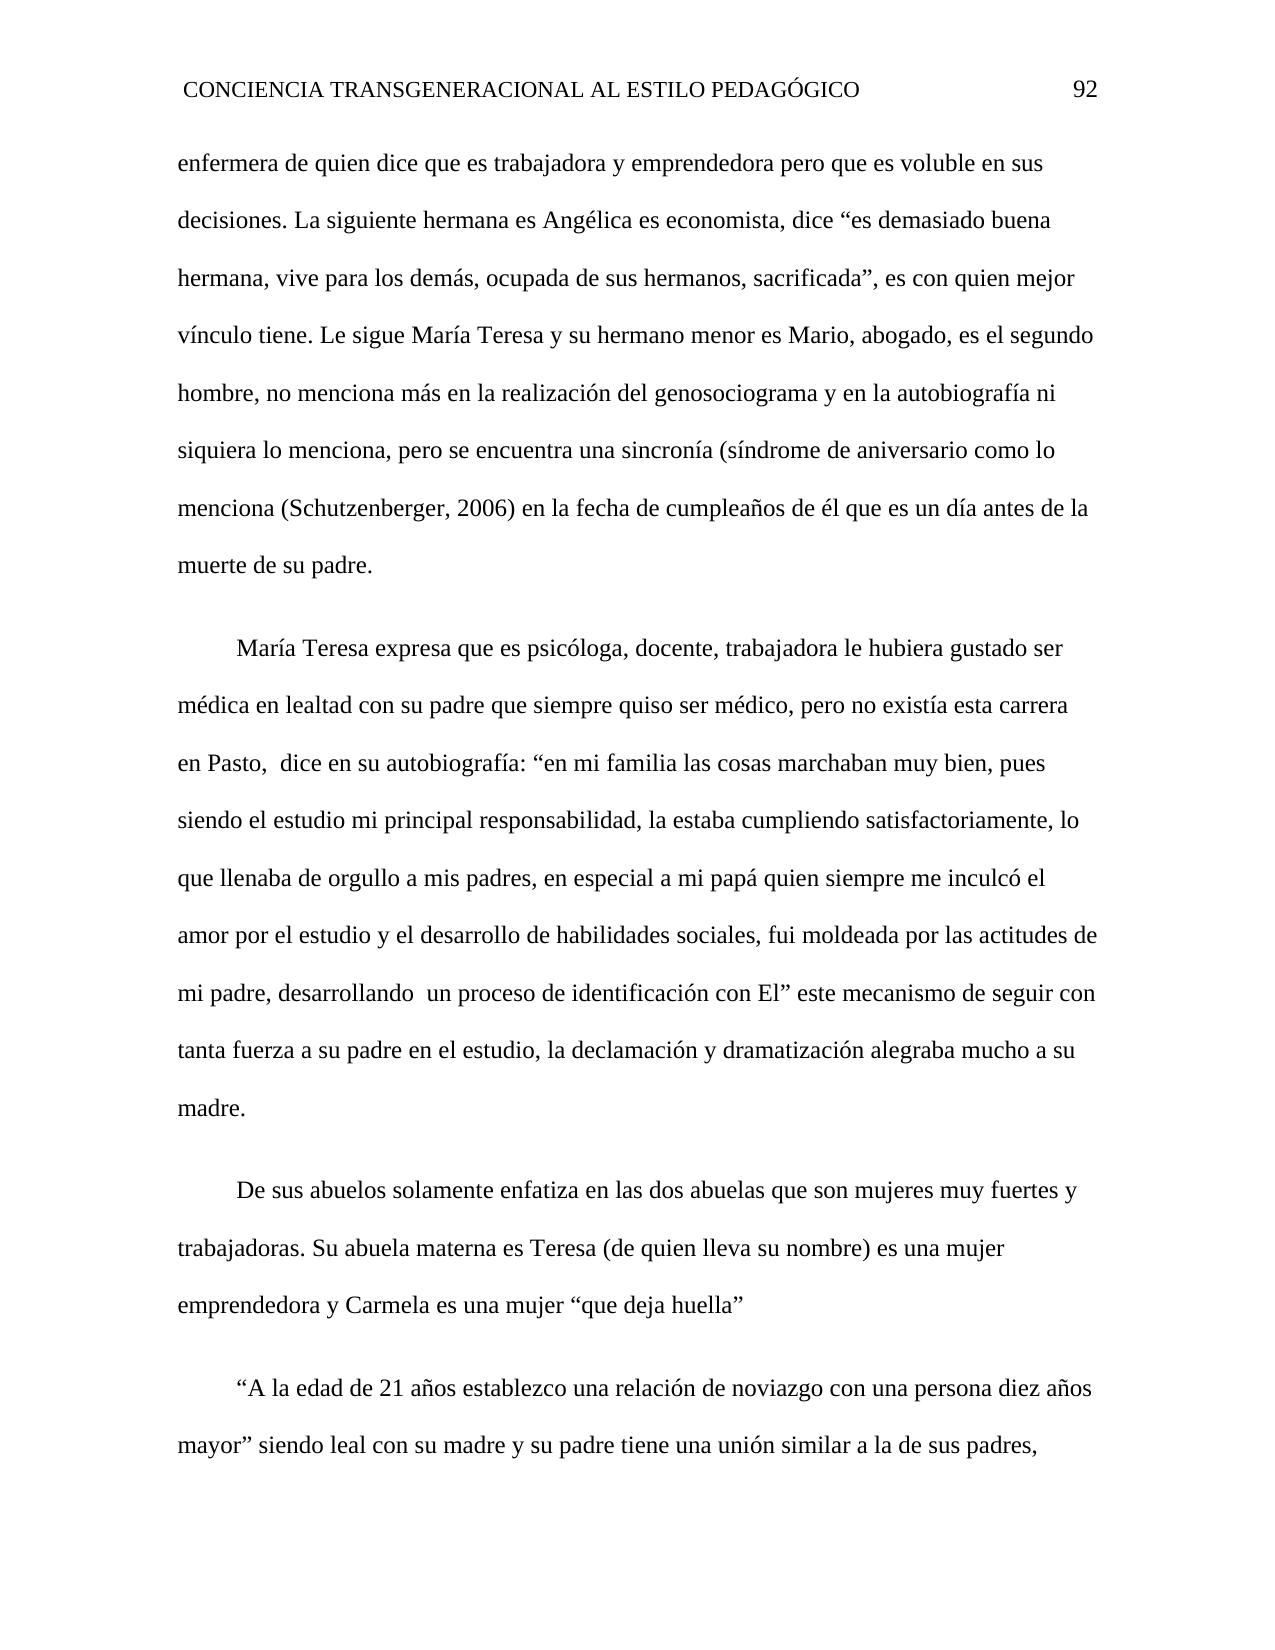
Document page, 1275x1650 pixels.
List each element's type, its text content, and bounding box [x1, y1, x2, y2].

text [177, 148, 1098, 579]
text María Teresa expresa que es psicóloga, docente, trabajadora le hubiera gustado ser médica en lealtad con su padre que siempre quiso ser médico, pero no existía esta carrera en Pasto, dice en su autobiografía: “en mi familia las cosas marchaban muy bien, pues siendo el estudio mi principal responsabilidad, la estaba cumpliendo satisfactoriamente, lo que llenaba de orgullo a mis padres, en especial a mi papá quien siempre me inculcó el amor por el estudio y el desarrollo de habilidades sociales, fui moldeada por las actitudes de mi padre, desarrollando un proceso de identificación con El” este mecanismo de seguir con tanta fuerza a su padre en el estudio, la declamación y dramatización alegraba mucho a su madre. [177, 633, 1098, 1121]
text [177, 1373, 1098, 1459]
text De sus abuelos solamente enfatiza en las dos abuelas que son mujeres muy fuertes y trabajadoras. Su abuela materna es Teresa (de quien lleva su nombre) es una mujer emprendedora y Carmela es una mujer “que deja huella” [177, 1175, 1098, 1319]
